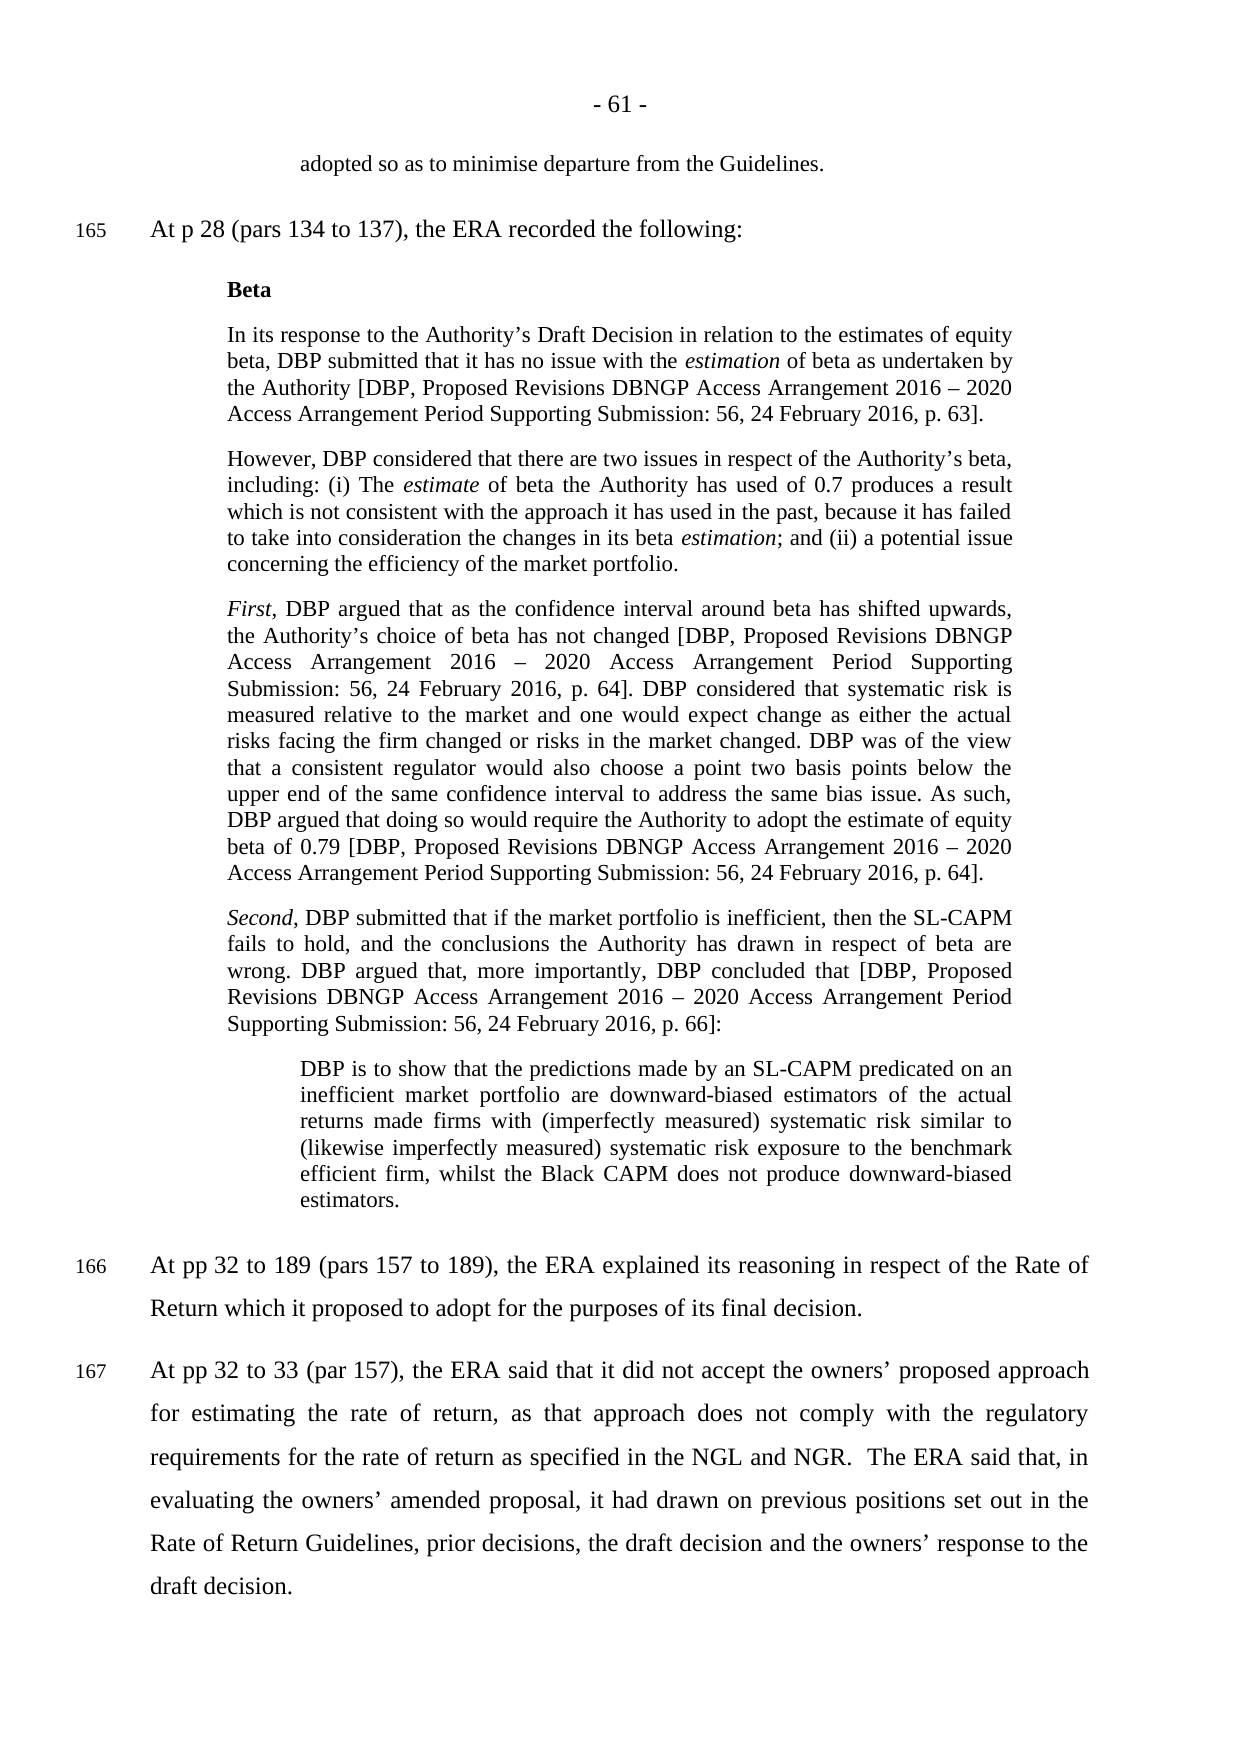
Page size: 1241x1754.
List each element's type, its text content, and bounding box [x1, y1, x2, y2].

text However, DBP considered that there are two issues in respect of the Authority’s beta, including: (i) The estimate of beta the Authority has used of 0.7 produces a result which is not consistent with the approach it has used in the past, because it has failed to take into consideration the changes in its beta estimation; and (ii) a potential issue concerning the efficiency of the market portfolio. [227, 445, 1013, 577]
text At p 28 (pars 134 to 137), the ERA recorded the following: [75, 214, 1090, 243]
text Beta [227, 276, 1013, 302]
text At pp 32 to 189 (pars 157 to 189), the ERA explained its reasoning in respect of the Rate of Return which it proposed to adopt for the purposes of its final decision. [75, 1250, 1090, 1322]
text In its response to the Authority’s Draft Decision in relation to the estimates of equity beta, DBP submitted that it has no issue with the estimation of beta as undertaken by the Authority [DBP, Proposed Revisions DBNGP Access Arrangement 2016 – 2020 Access Arrangement Period Supporting Submission: 56, 24 February 2016, p. 63]. [227, 321, 1013, 426]
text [300, 150, 1013, 176]
text First, DBP argued that as the confidence interval around beta has shifted upwards, the Authority’s choice of beta has not changed [DBP, Proposed Revisions DBNGP Access Arrangement 2016 – 2020 Access Arrangement Period Supporting Submission: 56, 24 February 2016, p. 64]. DBP considered that systematic risk is measured relative to the market and one would expect change as either the actual risks facing the firm changed or risks in the market changed. DBP was of the view that a consistent regulator would also choose a point two basis points below the upper end of the same confidence interval to address the same bias issue. As such, DBP argued that doing so would require the Authority to adopt the estimate of equity beta of 0.79 [DBP, Proposed Revisions DBNGP Access Arrangement 2016 – 2020 Access Arrangement Period Supporting Submission: 56, 24 February 2016, p. 64]. [227, 596, 1013, 885]
text DBP is to show that the predictions made by an SL-CAPM predicated on an inefficient market portfolio are downward-biased estimators of the actual returns made firms with (imperfectly measured) systematic risk similar to (likewise imperfectly measured) systematic risk exposure to the benchmark efficient firm, whilst the Black CAPM does not produce downward-biased estimators. [300, 1055, 1013, 1213]
text At pp 32 to 33 (par 157), the ERA said that it did not accept the owners’ proposed approach for estimating the rate of return, as that approach does not comply with the regulatory requirements for the rate of return as specified in the NGL and NGR. The ERA said that, in evaluating the owners’ amended proposal, it had drawn on previous positions set out in the Rate of Return Guidelines, prior decisions, the draft decision and the owners’ response to the draft decision. [75, 1355, 1090, 1600]
text Second, DBP submitted that if the market portfolio is inefficient, then the SL-CAPM fails to hold, and the conclusions the Authority has drawn in respect of beta are wrong. DBP argued that, more importantly, DBP concluded that [DBP, Proposed Revisions DBNGP Access Arrangement 2016 – 2020 Access Arrangement Period Supporting Submission: 56, 24 February 2016, p. 66]: [227, 904, 1013, 1036]
